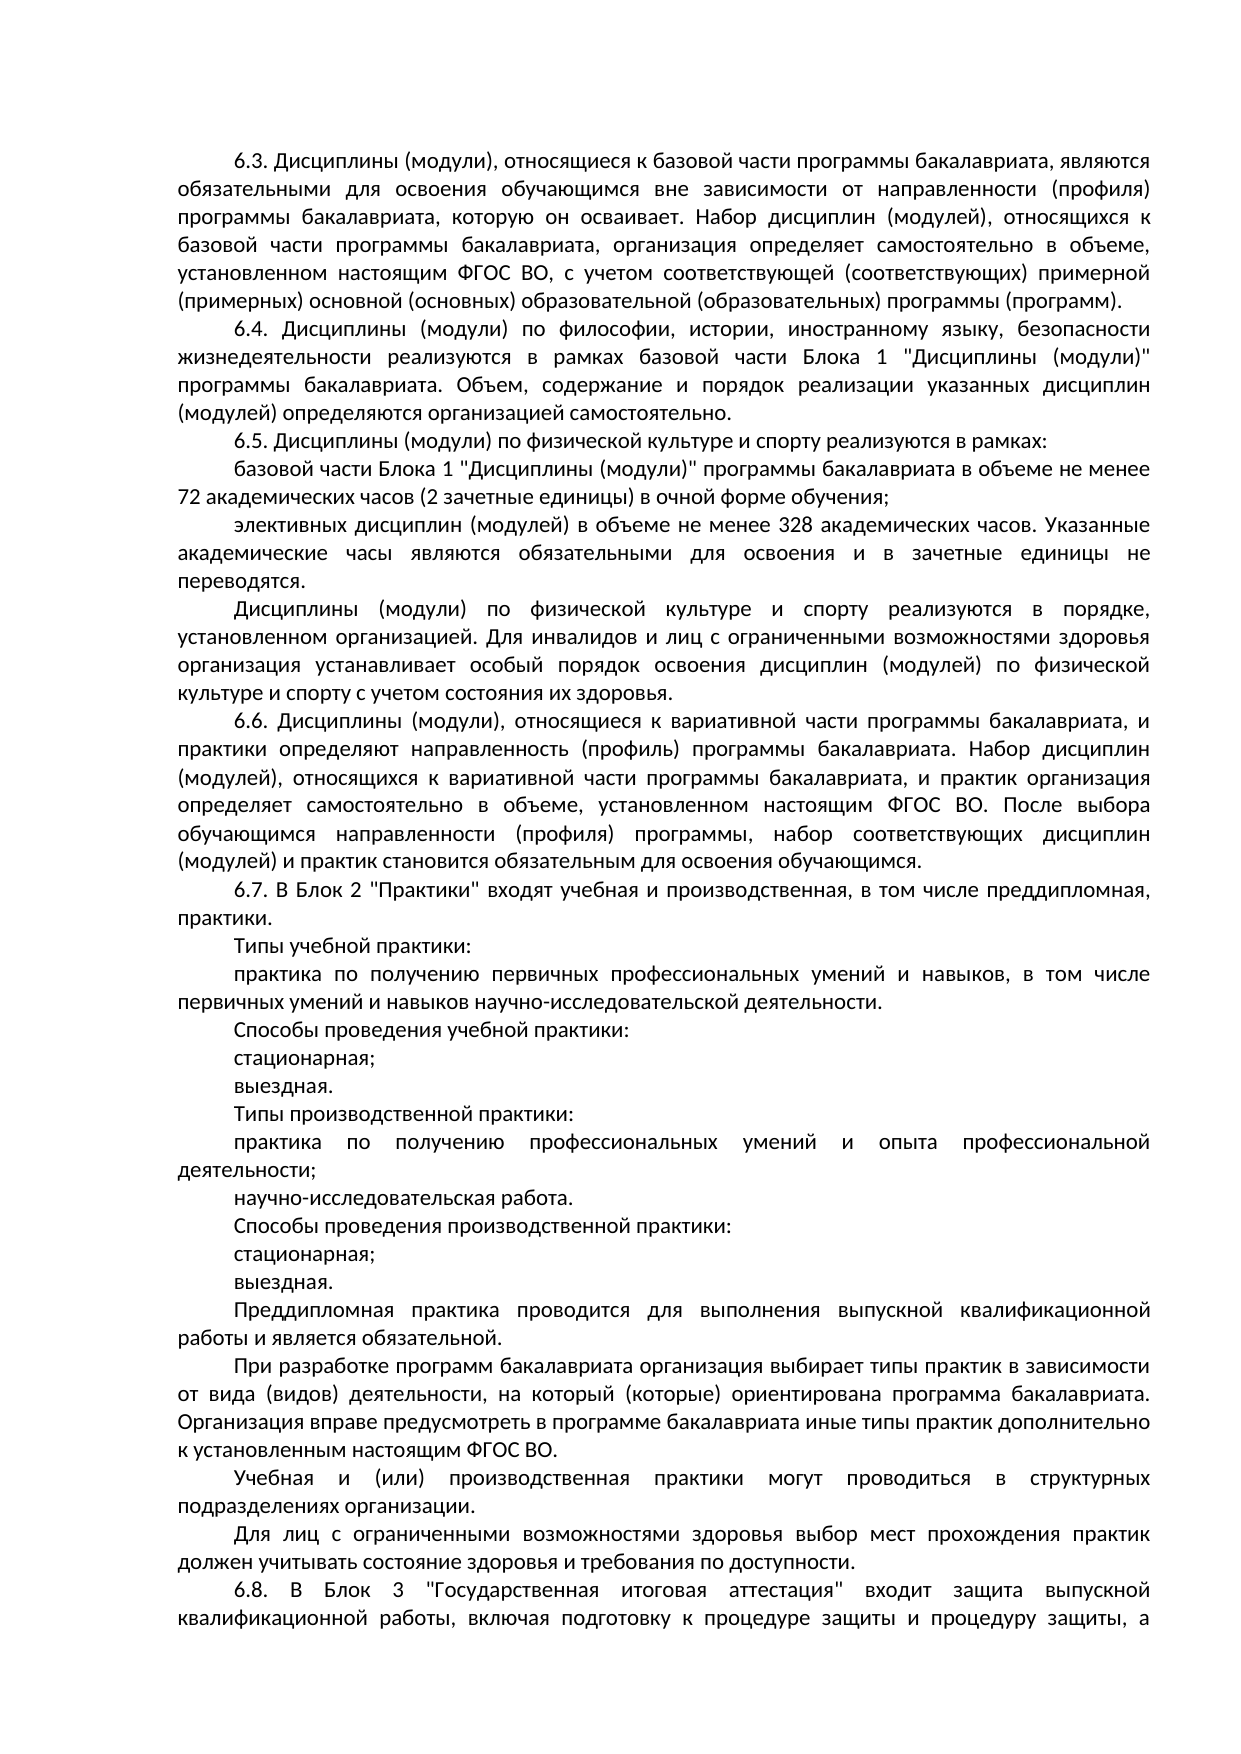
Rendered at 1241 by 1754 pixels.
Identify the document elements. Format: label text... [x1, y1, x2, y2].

text Способы проведения учебной практики: [177, 1015, 1152, 1043]
text 6.5. Дисциплины (модули) по физической культуре и спорту реализуются в рамках: [177, 426, 1152, 454]
text стационарная; [177, 1239, 1152, 1267]
text Преддипломная практика проводится для выполнения выпускной квалификационной работы и является обязательной. [177, 1295, 1152, 1351]
text выездная. [177, 1071, 1152, 1099]
text Типы производственной практики: [177, 1099, 1152, 1127]
text Дисциплины (модули) по физической культуре и спорту реализуются в порядке, установленном организацией. Для инвалидов и лиц с ограниченными возможностями здоровья организация устанавливает особый порядок освоения дисциплин (модулей) по физической культуре и спорту с учетом состояния их здоровья. [177, 594, 1152, 707]
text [177, 1575, 1152, 1631]
text научно-исследовательская работа. [177, 1183, 1152, 1211]
text практика по получению первичных профессиональных умений и навыков, в том числе первичных умений и навыков научно-исследовательской деятельности. [177, 959, 1152, 1015]
text При разработке программ бакалавриата организация выбирает типы практик в зависимости от вида (видов) деятельности, на который (которые) ориентирована программа бакалавриата. Организация вправе предусмотреть в программе бакалавриата иные типы практик дополнительно к установленным настоящим ФГОС ВО. [177, 1351, 1152, 1463]
text практика по получению профессиональных умений и опыта профессиональной деятельности; [177, 1127, 1152, 1183]
text стационарная; [177, 1043, 1152, 1071]
text 6.6. Дисциплины (модули), относящиеся к вариативной части программы бакалавриата, и практики определяют направленность (профиль) программы бакалавриата. Набор дисциплин (модулей), относящихся к вариативной части программы бакалавриата, и практик организация определяет самостоятельно в объеме, установленном настоящим ФГОС ВО. После выбора обучающимся направленности (профиля) программы, набор соответствующих дисциплин (модулей) и практик становится обязательным для освоения обучающимся. [177, 707, 1152, 875]
text элективных дисциплин (модулей) в объеме не менее 328 академических часов. Указанные академические часы являются обязательными для освоения и в зачетные единицы не переводятся. [177, 510, 1152, 594]
text Для лиц с ограниченными возможностями здоровья выбор мест прохождения практик должен учитывать состояние здоровья и требования по доступности. [177, 1519, 1152, 1575]
text базовой части Блока 1 "Дисциплины (модули)" программы бакалавриата в объеме не менее 72 академических часов (2 зачетные единицы) в очной форме обучения; [177, 454, 1152, 510]
text выездная. [177, 1267, 1152, 1295]
text 6.7. В Блок 2 "Практики" входят учебная и производственная, в том числе преддипломная, практики. [177, 875, 1152, 931]
text Способы проведения производственной практики: [177, 1211, 1152, 1239]
text 6.3. Дисциплины (модули), относящиеся к базовой части программы бакалавриата, являются обязательными для освоения обучающимся вне зависимости от направленности (профиля) программы бакалавриата, которую он осваивает. Набор дисциплин (модулей), относящихся к базовой части программы бакалавриата, организация определяет самостоятельно в объеме, установленном настоящим ФГОС ВО, с учетом соответствующей (соответствующих) примерной (примерных) основной (основных) образовательной (образовательных) программы (программ). [177, 146, 1152, 314]
text Типы учебной практики: [177, 931, 1152, 959]
text Учебная и (или) производственная практики могут проводиться в структурных подразделениях организации. [177, 1463, 1152, 1519]
text 6.4. Дисциплины (модули) по философии, истории, иностранному языку, безопасности жизнедеятельности реализуются в рамках базовой части Блока 1 "Дисциплины (модули)" программы бакалавриата. Объем, содержание и порядок реализации указанных дисциплин (модулей) определяются организацией самостоятельно. [177, 314, 1152, 426]
